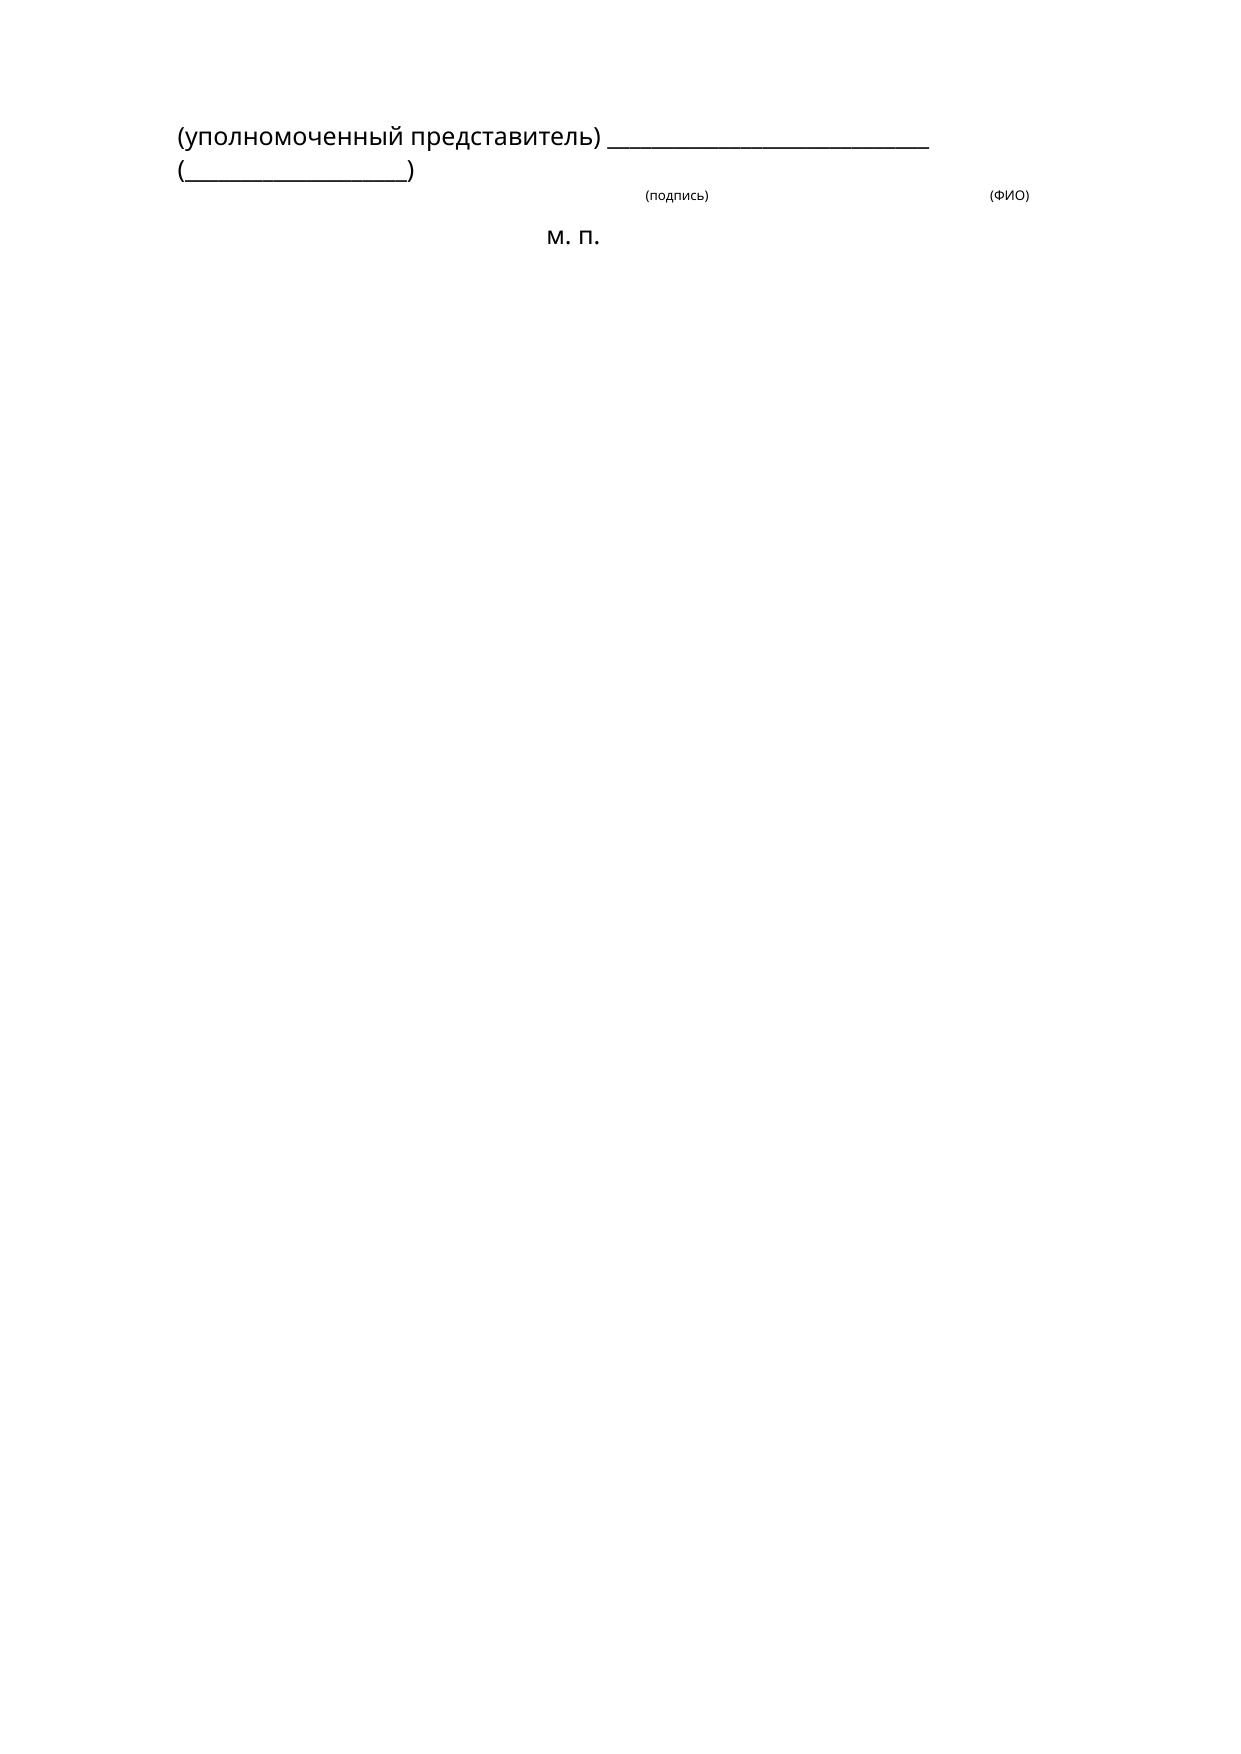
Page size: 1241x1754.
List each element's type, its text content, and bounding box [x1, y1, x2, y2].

text (уполномоченный представитель) _____________________________ (____________________) [177, 118, 1152, 186]
text (подпись) (ФИО) м. п. [546, 186, 1152, 252]
